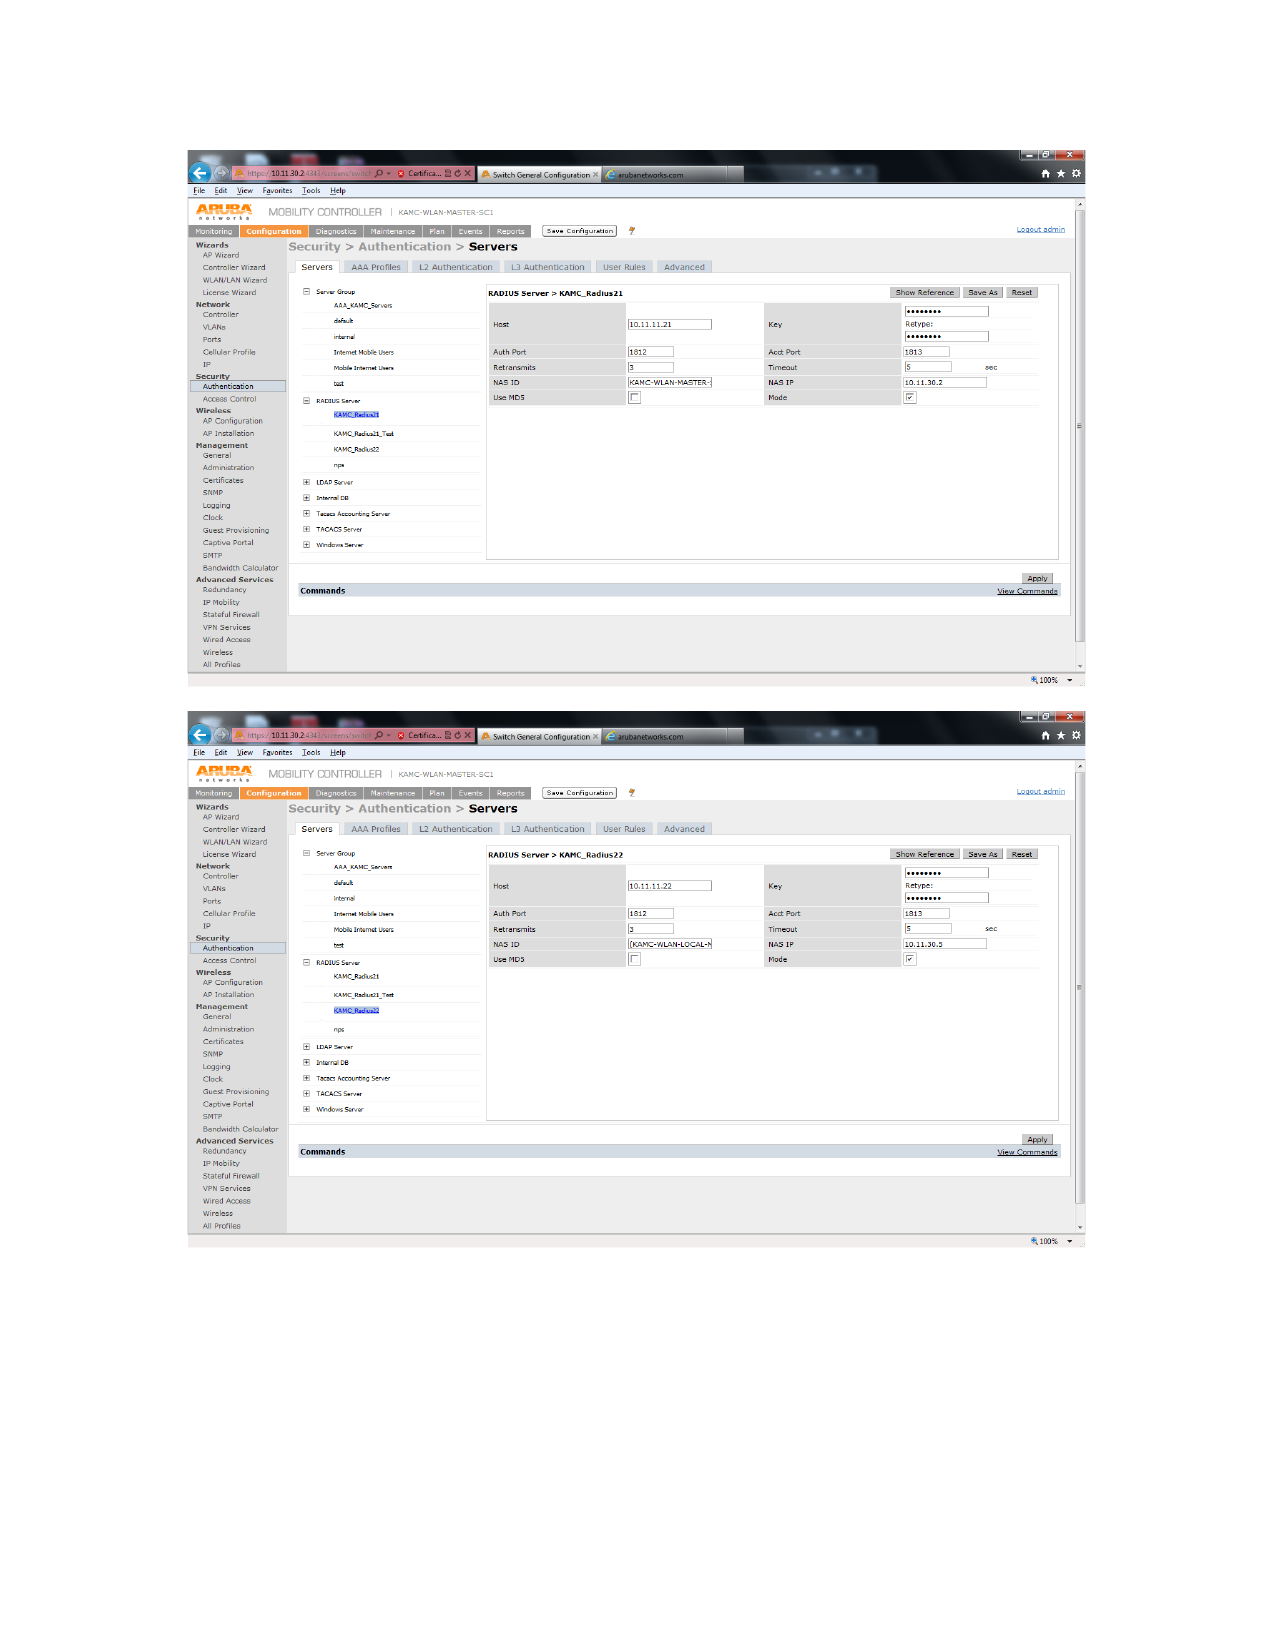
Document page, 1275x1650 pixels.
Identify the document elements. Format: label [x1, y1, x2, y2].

picture [187, 150, 1086, 687]
picture [187, 711, 1086, 1248]
